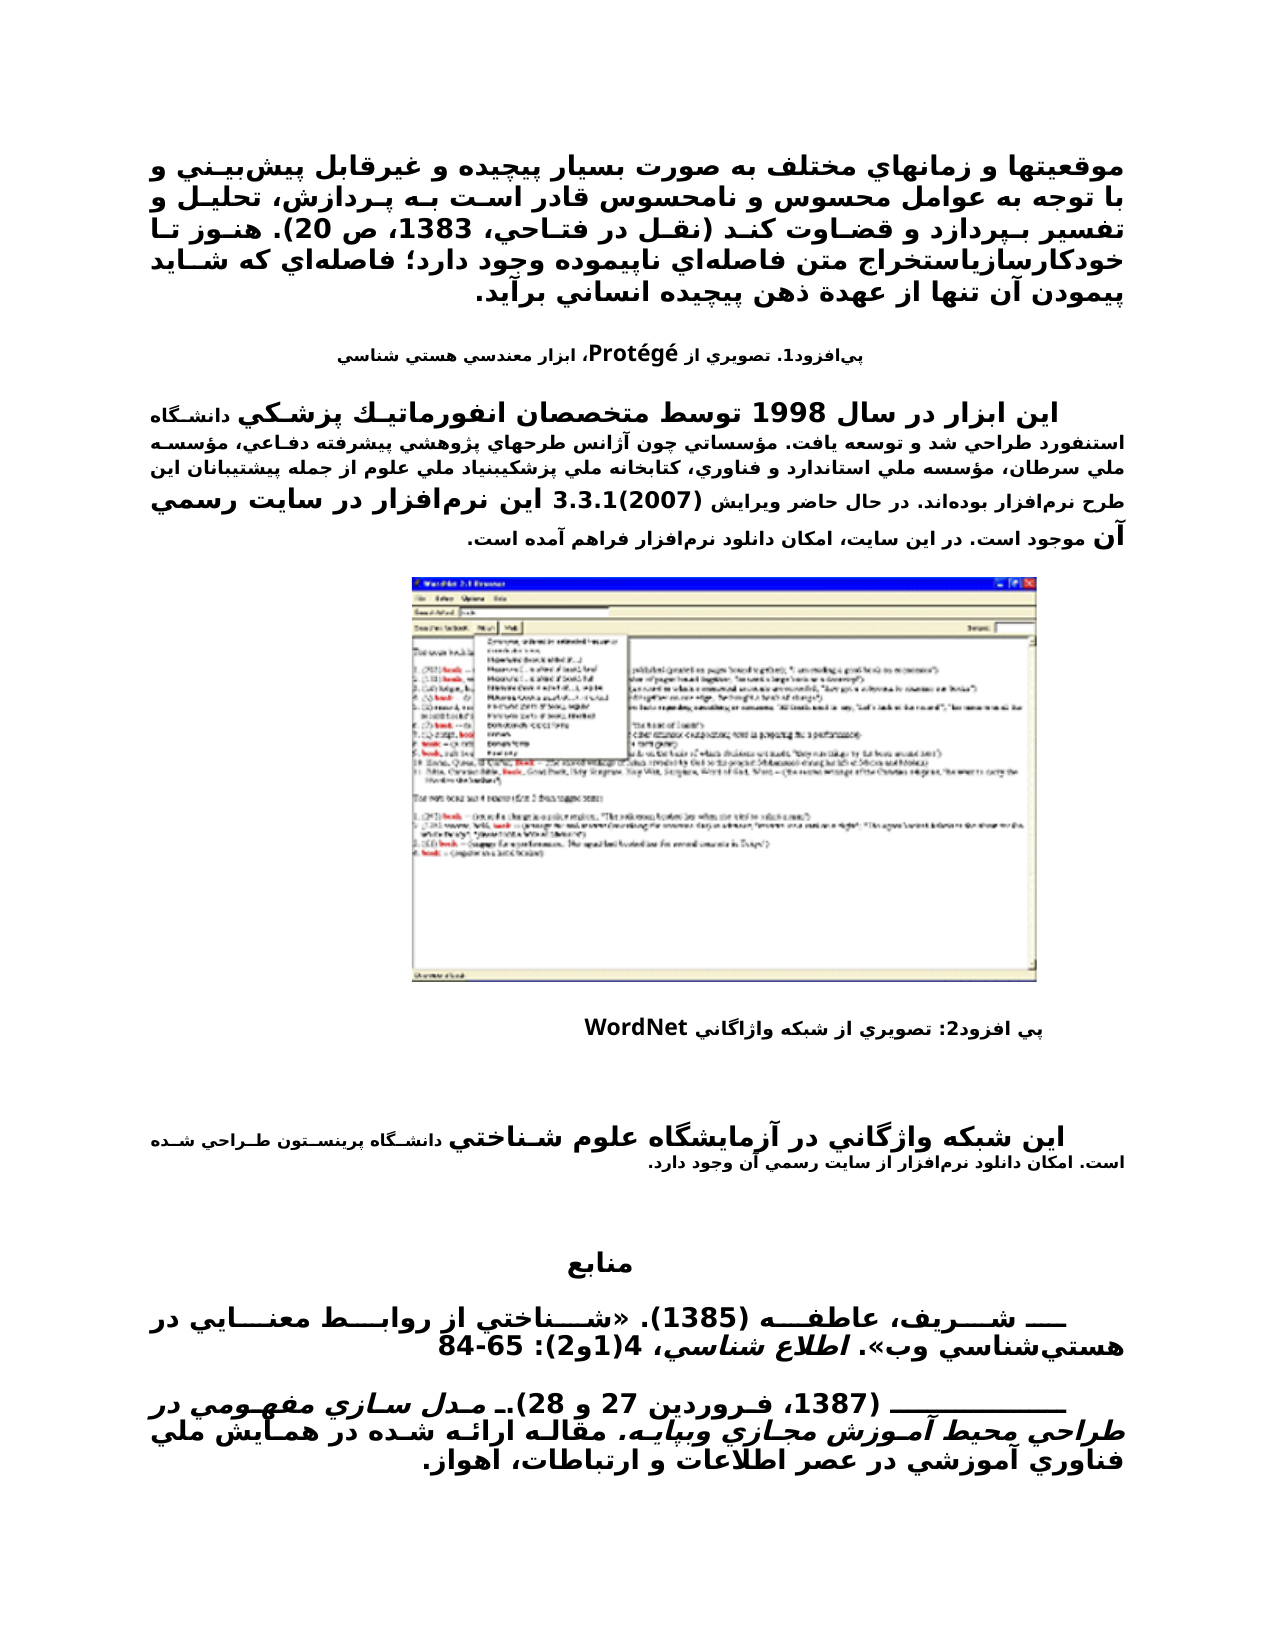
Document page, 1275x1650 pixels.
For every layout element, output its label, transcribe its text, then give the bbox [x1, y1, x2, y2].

text پي‌افزود1. تصويري از Protégé، ابزار معندسي هستي شناسي [150, 337, 1125, 368]
text ـــــــــــــــــــ (1387، فروردين 27 و 28). مدل سازي مفهومي در طراحي محيط آموزش مجازي وبپايه. مقاله ارائه شده در همايش ملي فناوري آموزشي در عصر اطلاعات و ارتباطات، اهواز. [150, 1391, 1125, 1476]
text ـ شريف، عاطفه (1385). «شناختي از روابط معنايي در هستي‌شناسي وب». اطلاع شناسي، 4(1و2): 65-84 [150, 1304, 1125, 1361]
text اين ابزار در سال 1998 توسط متخصصان انفورماتيك پزشكي دانشگاه استنفورد طراحي شد و توسعه يافت. مؤسساتي چون آژانس طرحهاي پژوهشي پيشرفته دفاعي، مؤسسه ملي سرطان، مؤسسه ملي استاندارد و فناوري، كتابخانه ملي پزشكيبنياد ملي علوم از جمله پيشتيبانان اين طرح نرم‌افزار بوده‌اند. در حال حاضر ويرايش (2007)3.3.1 اين نرم‌افزار در سايت رسمي آن موجود است. در اين سايت، امكان دانلود نرم‌افزار فراهم آمده است. [150, 397, 1125, 552]
text منابع [150, 1247, 1125, 1279]
text پي افزود2: تصويري از شبكه واژاگاني WordNet [150, 1010, 1125, 1042]
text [150, 150, 1125, 308]
text اين شبكه واژگاني در آزمايشگاه علوم شناختي دانشگاه پرينستون طراحي شده است. امكان دانلود نرم‌افزار از سايت رسمي آن وجود دارد. [150, 1121, 1125, 1172]
picture [411, 577, 1037, 982]
